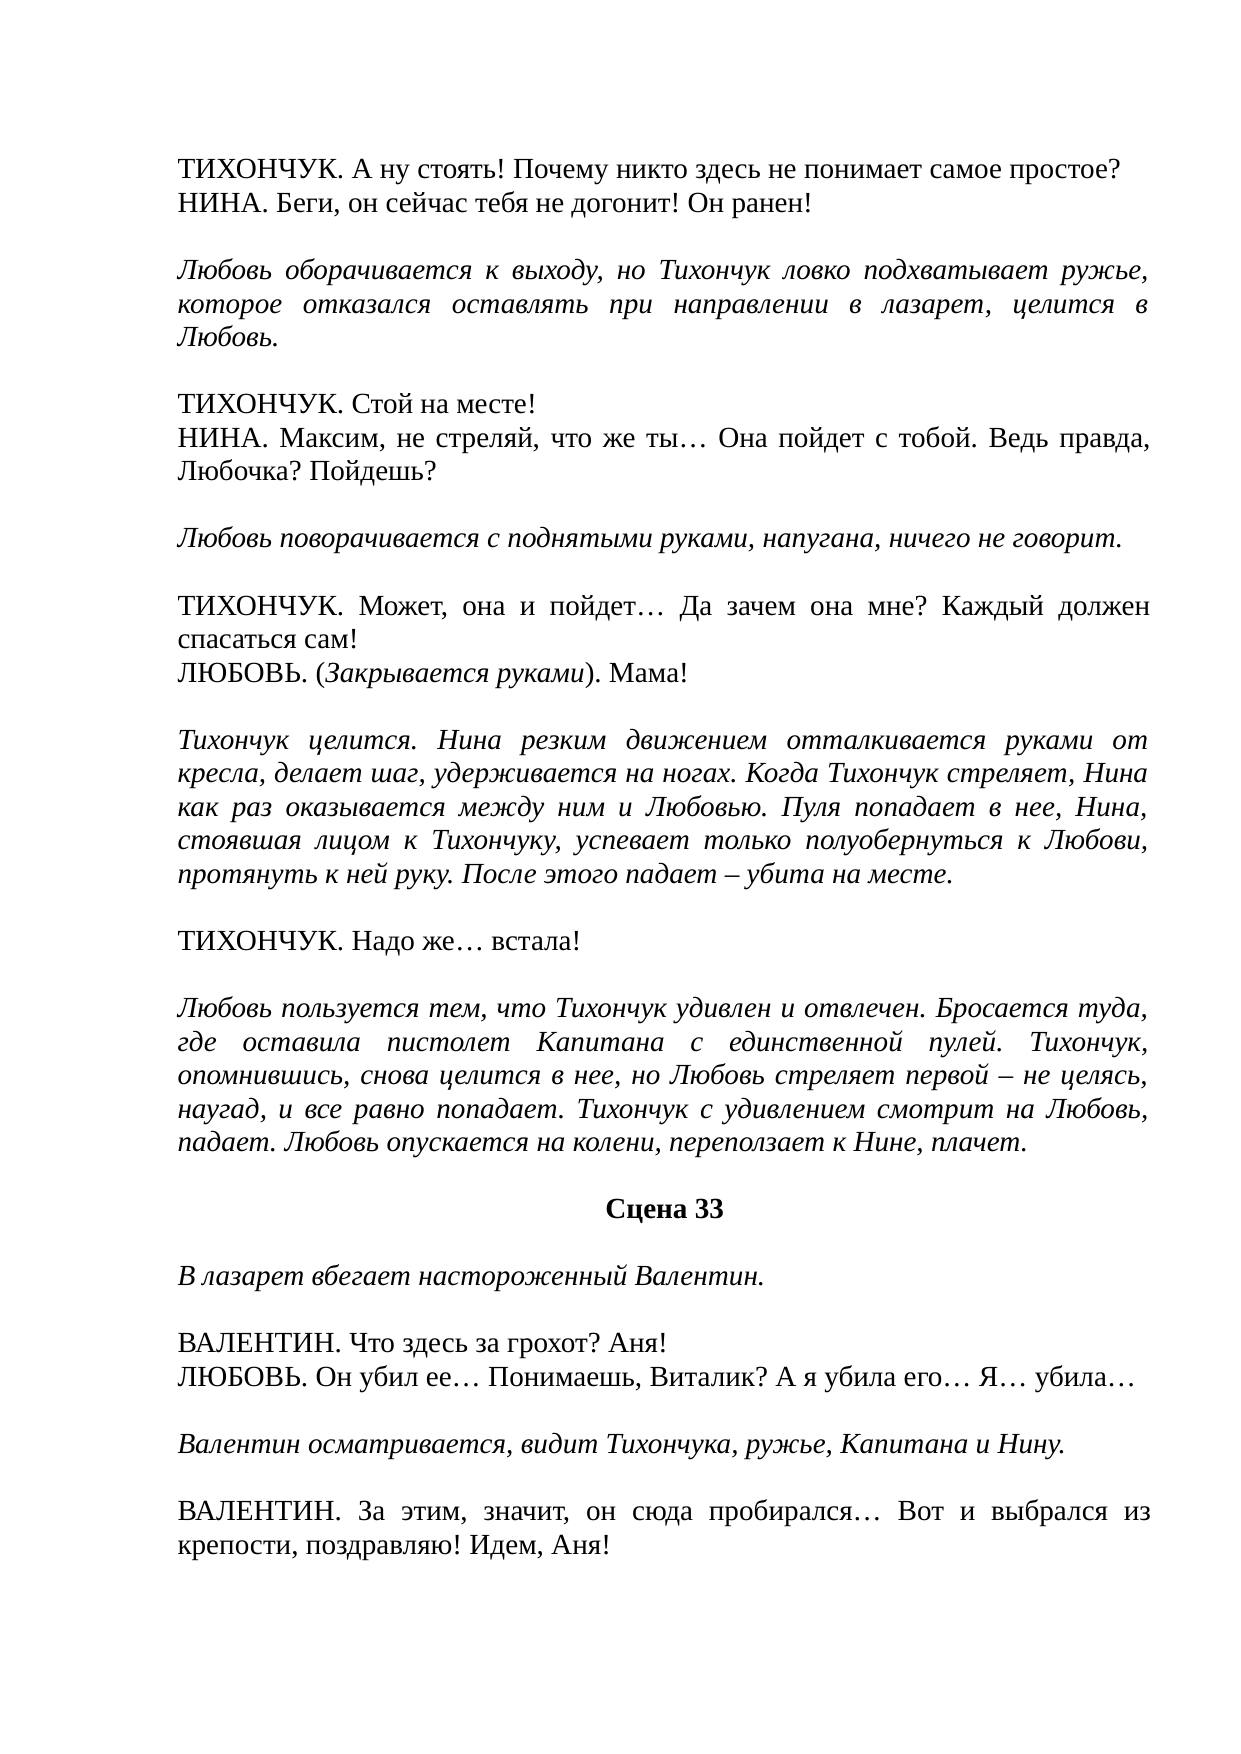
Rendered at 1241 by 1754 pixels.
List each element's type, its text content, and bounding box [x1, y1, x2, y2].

text НИНА. Максим, не стреляй, что же ты… Она пойдет с тобой. Ведь правда, Любочка? Пойдешь? [177, 420, 1152, 487]
text ТИХОНЧУК. Надо же… встала! [177, 923, 1152, 957]
text Валентин осматривается, видит Тихончука, ружье, Капитана и Нину. [177, 1426, 1152, 1460]
text Любовь поворачивается с поднятыми руками, напугана, ничего не говорит. [177, 521, 1152, 554]
text Любовь оборачивается к выходу, но Тихончук ловко подхватывает ружье, которое отказался оставлять при направлении в лазарет, целится в Любовь. [177, 252, 1152, 353]
text ТИХОНЧУК. А ну стоять! Почему никто здесь не понимает самое простое? [177, 152, 1152, 185]
text Сцена 33 [177, 1191, 1152, 1225]
text Тихончук целится. Нина резким движением отталкивается руками от кресла, делает шаг, удерживается на ногах. Когда Тихончук стреляет, Нина как раз оказывается между ним и Любовью. Пуля попадает в нее, Нина, стоявшая лицом к Тихончуку, успевает только полуобернуться к Любови, протянуть к ней руку. После этого падает – убита на месте. [177, 722, 1152, 889]
text ЛЮБОВЬ. (Закрывается руками). Мама! [177, 655, 1152, 688]
text ТИХОНЧУК. Может, она и пойдет… Да зачем она мне? Каждый должен спасаться сам! [177, 588, 1152, 655]
text ВАЛЕНТИН. За этим, значит, он сюда пробирался… Вот и выбрался из крепости, поздравляю! Идем, Аня! [177, 1493, 1152, 1560]
text ВАЛЕНТИН. Что здесь за грохот? Аня! [177, 1326, 1152, 1359]
text Любовь пользуется тем, что Тихончук удивлен и отвлечен. Бросается туда, где оставила пистолет Капитана с единственной пулей. Тихончук, опомнившись, снова целится в нее, но Любовь стреляет первой – не целясь, наугад, и все равно попадает. Тихончук с удивлением смотрит на Любовь, падает. Любовь опускается на колени, переползает к Нине, плачет. [177, 990, 1152, 1158]
text НИНА. Беги, он сейчас тебя не догонит! Он ранен! [177, 185, 1152, 219]
text ЛЮБОВЬ. Он убил ее… Понимаешь, Виталик? А я убила его… Я… убила… [177, 1359, 1152, 1393]
text В лазарет вбегает настороженный Валентин. [177, 1258, 1152, 1292]
text ТИХОНЧУК. Стой на месте! [177, 386, 1152, 420]
